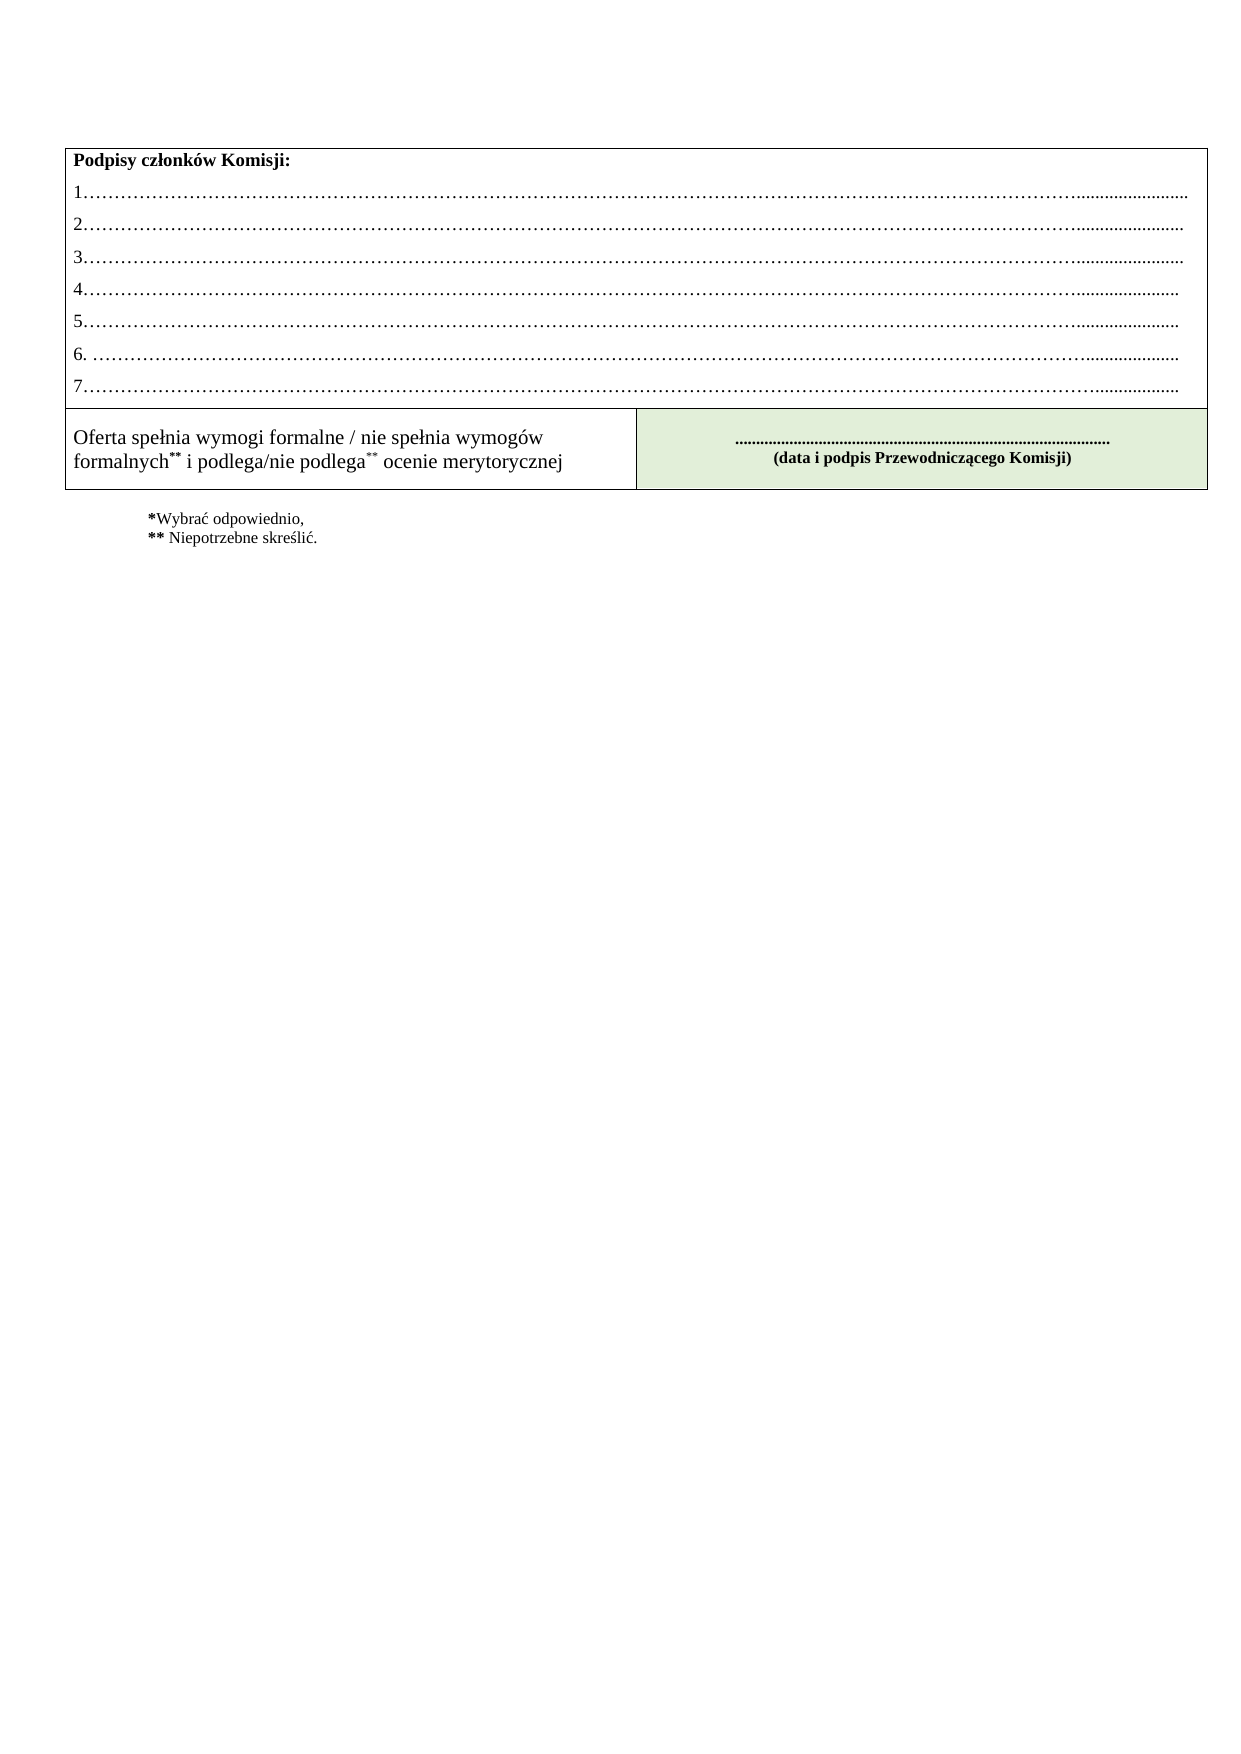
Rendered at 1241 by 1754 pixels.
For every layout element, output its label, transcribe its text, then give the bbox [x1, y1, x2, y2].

table_cell Oferta spełnia wymogi formalne / nie spełnia wymogów formalnych** i podlega/nie podlega** ocenie merytorycznej [66, 409, 636, 488]
table_cell .......................................................................................... (data i podpis Przewodniczącego Komisji) [637, 409, 1207, 488]
text ** Niepotrzebne skreślić. [148, 528, 1092, 547]
text *Wybrać odpowiednio, [148, 509, 1092, 528]
table_cell Podpisy członków Komisji: 1……………………………………………………………………………………………………………………………………………........................ 2……………………………………………………………………………………………………………………………………………....................... 3……………………………………………………………………………………………………………………………………………....................... 4……………………………………………………………………………………………………………………………………………...................... 5……………………………………………………………………………………………………………………………………………...................... 6. …………………………………………………………………………………………………………………………………………….................... 7……………………………………………………………………………………………………………………………………………….................. [66, 149, 1207, 408]
